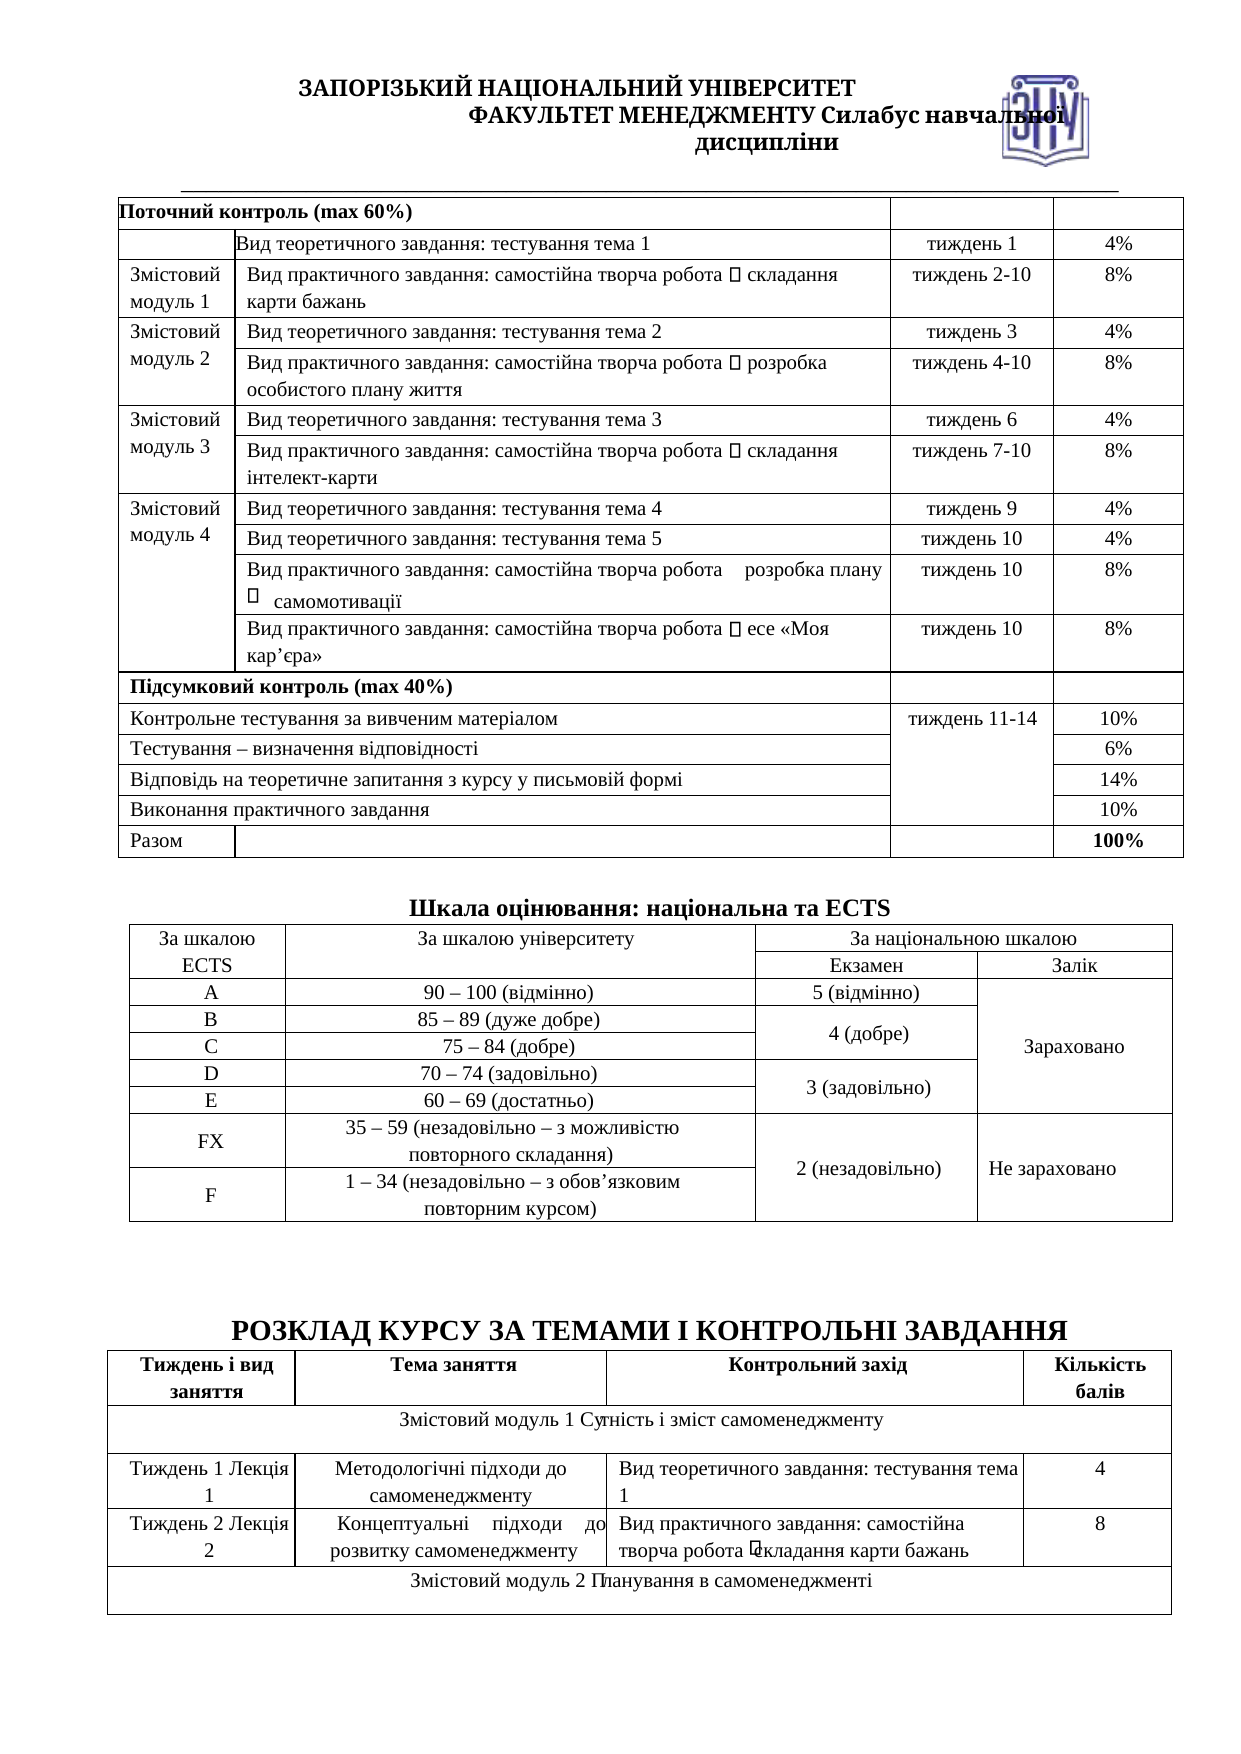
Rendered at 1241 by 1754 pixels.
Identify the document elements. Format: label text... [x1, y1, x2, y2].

picture [1011, 112, 1015, 122]
table_cell [1054, 673, 1183, 703]
table_cell Вид практичного завдання: самостійна творча робота складання карти бажань [607, 1509, 1023, 1566]
table_cell розробка плану [739, 555, 890, 614]
table_header За національною шкалою [756, 925, 1172, 951]
table_cell 6% [1054, 735, 1183, 764]
table_cell [739, 494, 890, 523]
table_cell [1054, 198, 1183, 229]
table_header Контрольний захід [607, 1351, 1023, 1404]
table_cell Змістовий модуль 1 [119, 260, 234, 317]
table_cell 85 – 89 (дуже добре) [286, 1006, 755, 1032]
table_cell Вид теоретичного завдання: тестування тема 2 [236, 318, 739, 347]
table_cell 4% [1054, 230, 1183, 259]
table_cell Контрольн [119, 704, 235, 734]
table_cell Підсумков [119, 673, 235, 703]
table_cell тиждень 2-10 [891, 260, 1053, 317]
table_cell 4% [1054, 406, 1183, 435]
table_cell F [130, 1168, 285, 1221]
table_cell – визначення відповідності [235, 735, 739, 764]
table_cell 3 (задовільно) [756, 1060, 977, 1113]
table_cell 8% [1054, 615, 1183, 671]
table_cell Відповідь н [119, 765, 235, 795]
table_cell Змістовий модуль 3 [119, 406, 234, 493]
table_cell [739, 765, 890, 795]
table_cell тиждень 3 [891, 318, 1053, 347]
table_header За шкалою університету [286, 925, 755, 978]
table_cell 8% [1054, 349, 1183, 405]
table_cell 8% [1054, 260, 1183, 317]
table_cell Вид теоретичного завдання: тестування тема 3 [236, 406, 739, 435]
table_cell практичного завдання [235, 796, 739, 825]
table_cell Вид теоретичного завдання: тестування тема 4 [236, 494, 739, 523]
table_cell [739, 318, 890, 347]
table_cell а теоретичне запитання з курсу у письмовій формі [235, 765, 739, 795]
table_cell Змістовий модуль 2 [119, 318, 234, 405]
table_cell 8 [1024, 1509, 1171, 1566]
table_cell Залік [978, 952, 1172, 978]
table_cell B [130, 1006, 285, 1032]
table_cell 70 – 74 (задовільно) [286, 1060, 755, 1086]
table_cell тиждень 10 [891, 525, 1053, 554]
picture [1002, 75, 1090, 167]
table_cell 75 – 84 (добре) [286, 1033, 755, 1059]
table_cell розробка [739, 349, 890, 405]
table_cell Не зараховано [978, 1114, 1172, 1221]
table_cell Тиждень 1 Лекція 1 [108, 1454, 294, 1508]
table_cell C [130, 1033, 285, 1059]
table_cell тиждень 6 [891, 406, 1053, 435]
table_cell 1 – 34 (незадовільно – з обов’язковим повторним курсом) [286, 1168, 755, 1221]
table_cell [739, 796, 890, 825]
table_cell 8% [1054, 555, 1183, 614]
table_cell [739, 673, 890, 703]
table_cell 2 (незадовільно) [756, 1114, 977, 1221]
table_cell Тестування [119, 735, 235, 764]
table_cell [236, 826, 739, 857]
table_cell Екзамен [756, 952, 977, 978]
text Шкала оцінювання: національна та ECTS [409, 893, 1182, 922]
table_cell 5 (відмінно) [756, 979, 977, 1005]
table_cell [739, 735, 890, 764]
table_cell ланування в самоменеджменті [607, 1567, 1024, 1614]
table_cell [891, 673, 1053, 703]
table_cell E [130, 1087, 285, 1113]
table_cell есе «Моя [739, 615, 890, 671]
table_cell [739, 406, 890, 435]
table_cell Вид практичного завдання: самостійна творча робота інтелект-карти [236, 436, 739, 493]
table_cell [119, 230, 234, 259]
picture [246, 580, 274, 608]
table_cell Тиждень 2 Лекція 2 [108, 1509, 294, 1566]
table_cell тність і зміст самоменеджменту [607, 1406, 1024, 1453]
table_cell Вид практичного завдання: самостійна творча робота самомотивації [236, 555, 739, 614]
table_cell [739, 525, 890, 554]
table_cell 8% [1054, 436, 1183, 493]
table_cell Концептуальні підходи до розвитку самоменеджменту [296, 1509, 606, 1566]
table_cell 4% [1054, 494, 1183, 523]
table_cell Змістовий модуль 4 [119, 494, 234, 671]
table_cell тиждень 4-10 [891, 349, 1053, 405]
table_cell складання [739, 436, 890, 493]
table_cell тиждень 7-10 [891, 436, 1053, 493]
table_header За шкалою ECTS [130, 925, 285, 978]
table_header Кількість балів [1024, 1351, 1171, 1404]
table_cell 10% [1054, 796, 1183, 825]
table_cell Вид теоретичного завдання: тестування тема 1 [236, 230, 890, 259]
table_cell Методологічні підходи до самоменеджменту [296, 1454, 606, 1508]
table_cell Вид теоретичного завдання: тестування тема 5 [236, 525, 739, 554]
table_cell Змістовий модуль 1 Су [295, 1406, 607, 1453]
table_cell Разом [119, 826, 234, 857]
table_cell [739, 826, 890, 857]
table_cell 14% [1054, 765, 1183, 795]
table_cell [891, 826, 1053, 857]
table_cell Вид теоретичного завдання: тестування тема 1 [607, 1454, 1023, 1508]
table_cell Виконання [119, 796, 235, 825]
table_header Тема заняття [296, 1351, 606, 1404]
table_cell складання [739, 260, 890, 317]
table_cell тиждень 10 [891, 555, 1053, 614]
table_cell ий контроль (max 40%) [235, 673, 739, 703]
table_cell Зараховано [978, 979, 1172, 1113]
table_cell Вид практичного завдання: самостійна творча робота особистого плану життя [236, 349, 739, 405]
table_cell [1024, 1567, 1171, 1614]
table_cell Змістовий модуль 2 П [295, 1567, 607, 1614]
table_cell тиждень 9 [891, 494, 1053, 523]
table_cell тиждень 1 [891, 230, 1053, 259]
table_cell 10% [1054, 704, 1183, 734]
table_cell 4% [1054, 525, 1183, 554]
table_cell 4 [1024, 1454, 1171, 1508]
subtitle РОЗКЛАД КУРСУ ЗА ТЕМАМИ І КОНТРОЛЬНІ ЗАВДАННЯ [116, 1313, 1068, 1347]
table_cell [108, 1567, 295, 1614]
table_cell 90 – 100 (відмінно) [286, 979, 755, 1005]
table_cell Вид практичного завдання: самостійна творча робота кар’єра» [236, 615, 739, 671]
table_cell [1024, 1406, 1171, 1453]
table_cell тиждень 11-14 [891, 704, 1053, 825]
table_cell 4 (добре) [756, 1006, 977, 1059]
table_cell 35 – 59 (незадовільно – з можливістю повторного складання) [286, 1114, 755, 1167]
table_cell [891, 198, 1053, 229]
table_cell тиждень 10 [891, 615, 1053, 671]
table_cell 60 – 69 (достатньо) [286, 1087, 755, 1113]
table_cell FX [130, 1114, 285, 1167]
table_cell D [130, 1060, 285, 1086]
table_cell 100% [1054, 826, 1183, 857]
table_cell [739, 704, 890, 734]
table_cell [108, 1406, 295, 1453]
table_cell Поточний контроль (max 60%) [119, 198, 890, 229]
table_cell A [130, 979, 285, 1005]
table_cell е тестування за вивченим матеріалом [235, 704, 739, 734]
table_cell Вид практичного завдання: самостійна творча робота карти бажань [236, 260, 739, 317]
table_header Тиждень і вид заняття [108, 1351, 294, 1404]
table_cell 4% [1054, 318, 1183, 347]
